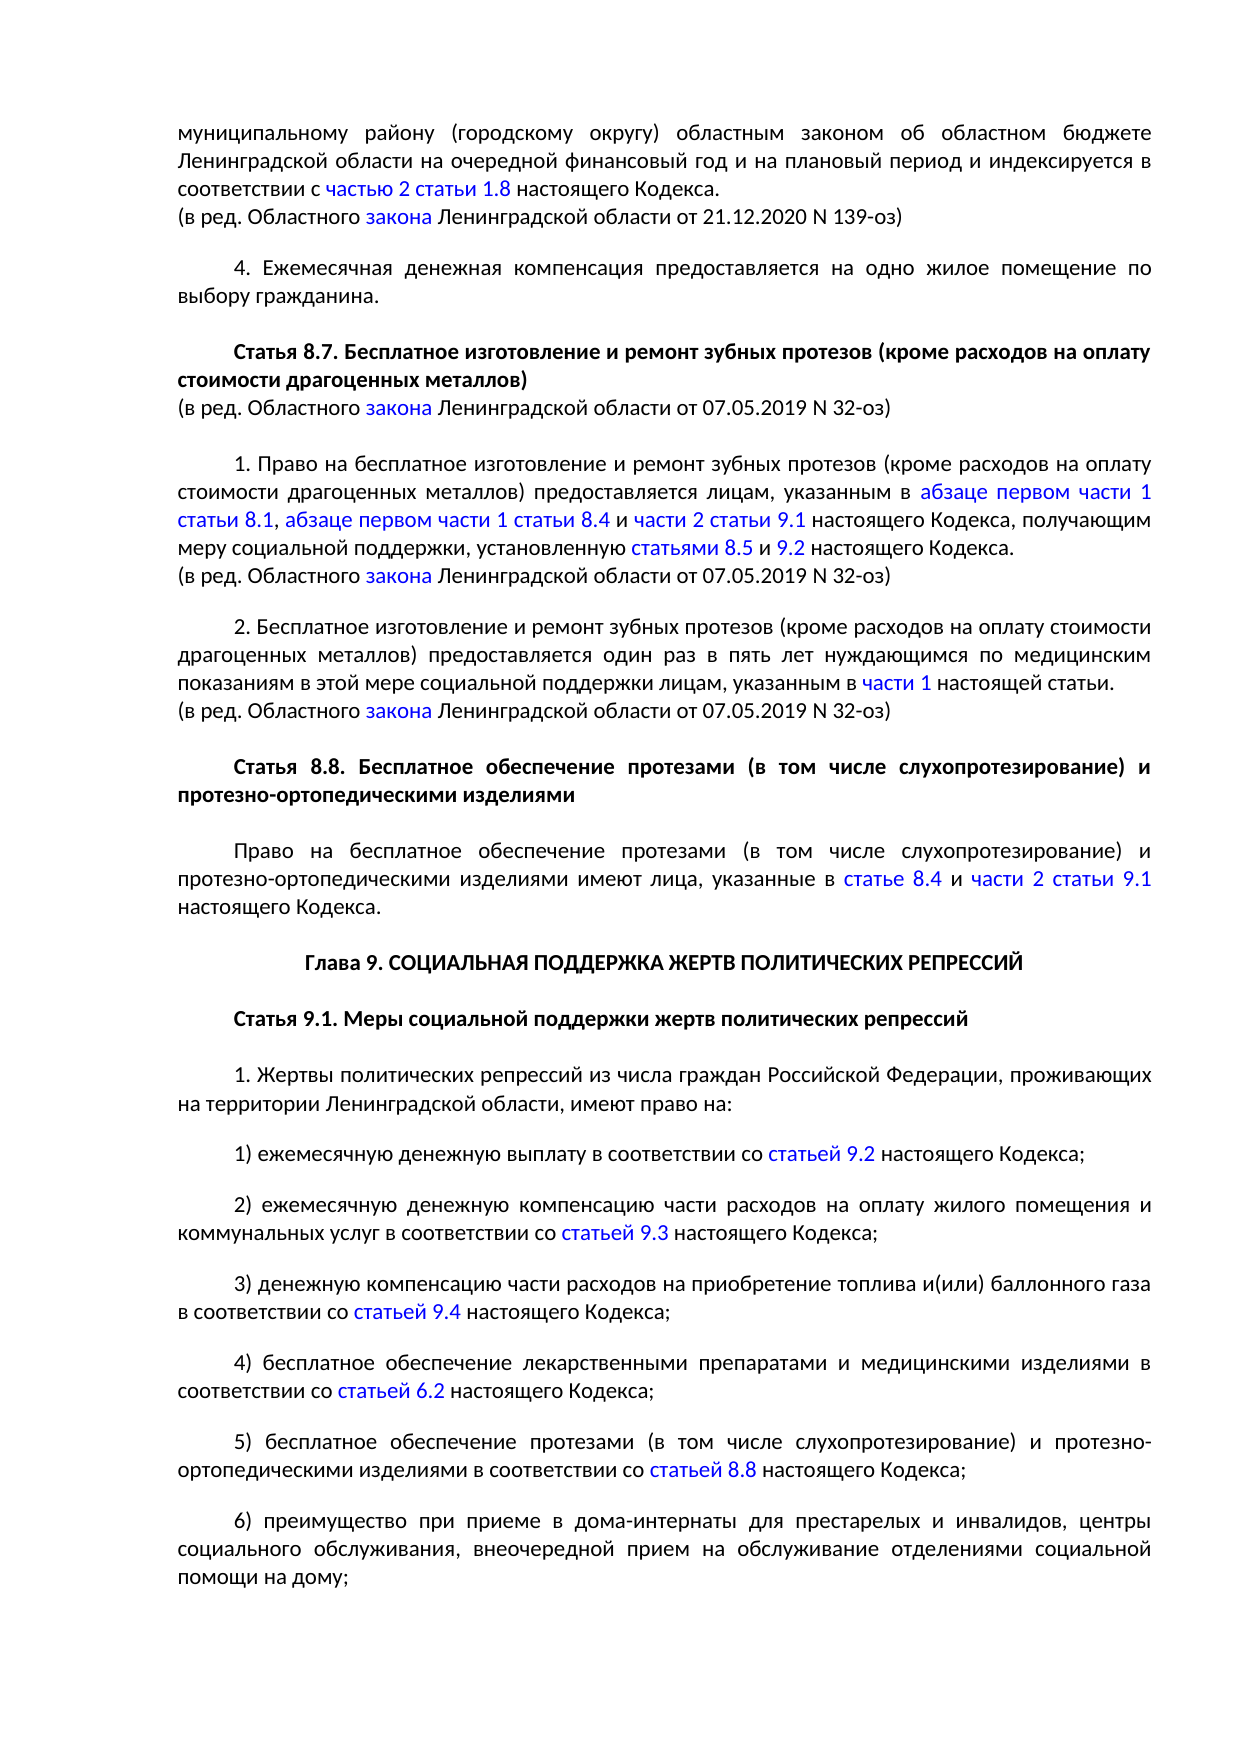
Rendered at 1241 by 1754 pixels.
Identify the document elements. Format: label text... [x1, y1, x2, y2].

title Глава 9. СОЦИАЛЬНАЯ ПОДДЕРЖКА ЖЕРТВ ПОЛИТИЧЕСКИХ РЕПРЕССИЙ [177, 948, 1152, 977]
text (в ред. Областного закона Ленинградской области от 07.05.2019 N 32-оз) [177, 393, 1152, 421]
text 5) бесплатное обеспечение протезами (в том числе слухопротезирование) и протезно-ортопедическими изделиями в соответствии со статьей 8.8 настоящего Кодекса; [177, 1427, 1152, 1483]
text 1. Право на бесплатное изготовление и ремонт зубных протезов (кроме расходов на оплату стоимости драгоценных металлов) предоставляется лицам, указанным в абзаце первом части 1 статьи 8.1, абзаце первом части 1 статьи 8.4 и части 2 статьи 9.1 настоящего Кодекса, получающим меру социальной поддержки, установленную статьями 8.5 и 9.2 настоящего Кодекса. [177, 449, 1152, 561]
title Статья 8.7. Бесплатное изготовление и ремонт зубных протезов (кроме расходов на оплату стоимости драгоценных металлов) [177, 337, 1152, 393]
text 4) бесплатное обеспечение лекарственными препаратами и медицинскими изделиями в соответствии со статьей 6.2 настоящего Кодекса; [177, 1348, 1152, 1404]
text 1. Жертвы политических репрессий из числа граждан Российской Федерации, проживающих на территории Ленинградской области, имеют право на: [177, 1061, 1152, 1117]
text (в ред. Областного закона Ленинградской области от 21.12.2020 N 139-оз) [177, 202, 1152, 230]
text 1) ежемесячную денежную выплату в соответствии со статьей 9.2 настоящего Кодекса; [177, 1139, 1152, 1168]
text 3) денежную компенсацию части расходов на приобретение топлива и(или) баллонного газа в соответствии со статьей 9.4 настоящего Кодекса; [177, 1269, 1152, 1326]
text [177, 118, 1152, 202]
text 4. Ежемесячная денежная компенсация предоставляется на одно жилое помещение по выбору гражданина. [177, 253, 1152, 309]
text 2) ежемесячную денежную компенсацию части расходов на оплату жилого помещения и коммунальных услуг в соответствии со статьей 9.3 настоящего Кодекса; [177, 1191, 1152, 1247]
title Статья 9.1. Меры социальной поддержки жертв политических репрессий [177, 1004, 1152, 1033]
text 2. Бесплатное изготовление и ремонт зубных протезов (кроме расходов на оплату стоимости драгоценных металлов) предоставляется один раз в пять лет нуждающимся по медицинским показаниям в этой мере социальной поддержки лицам, указанным в части 1 настоящей статьи. [177, 612, 1152, 696]
text 6) преимущество при приеме в дома-интернаты для престарелых и инвалидов, центры социального обслуживания, внеочередной прием на обслуживание отделениями социальной помощи на дому; [177, 1506, 1152, 1590]
text Право на бесплатное обеспечение протезами (в том числе слухопротезирование) и протезно-ортопедическими изделиями имеют лица, указанные в статье 8.4 и части 2 статьи 9.1 настоящего Кодекса. [177, 836, 1152, 921]
text (в ред. Областного закона Ленинградской области от 07.05.2019 N 32-оз) [177, 696, 1152, 724]
title Статья 8.8. Бесплатное обеспечение протезами (в том числе слухопротезирование) и протезно-ортопедическими изделиями [177, 752, 1152, 808]
text (в ред. Областного закона Ленинградской области от 07.05.2019 N 32-оз) [177, 561, 1152, 589]
